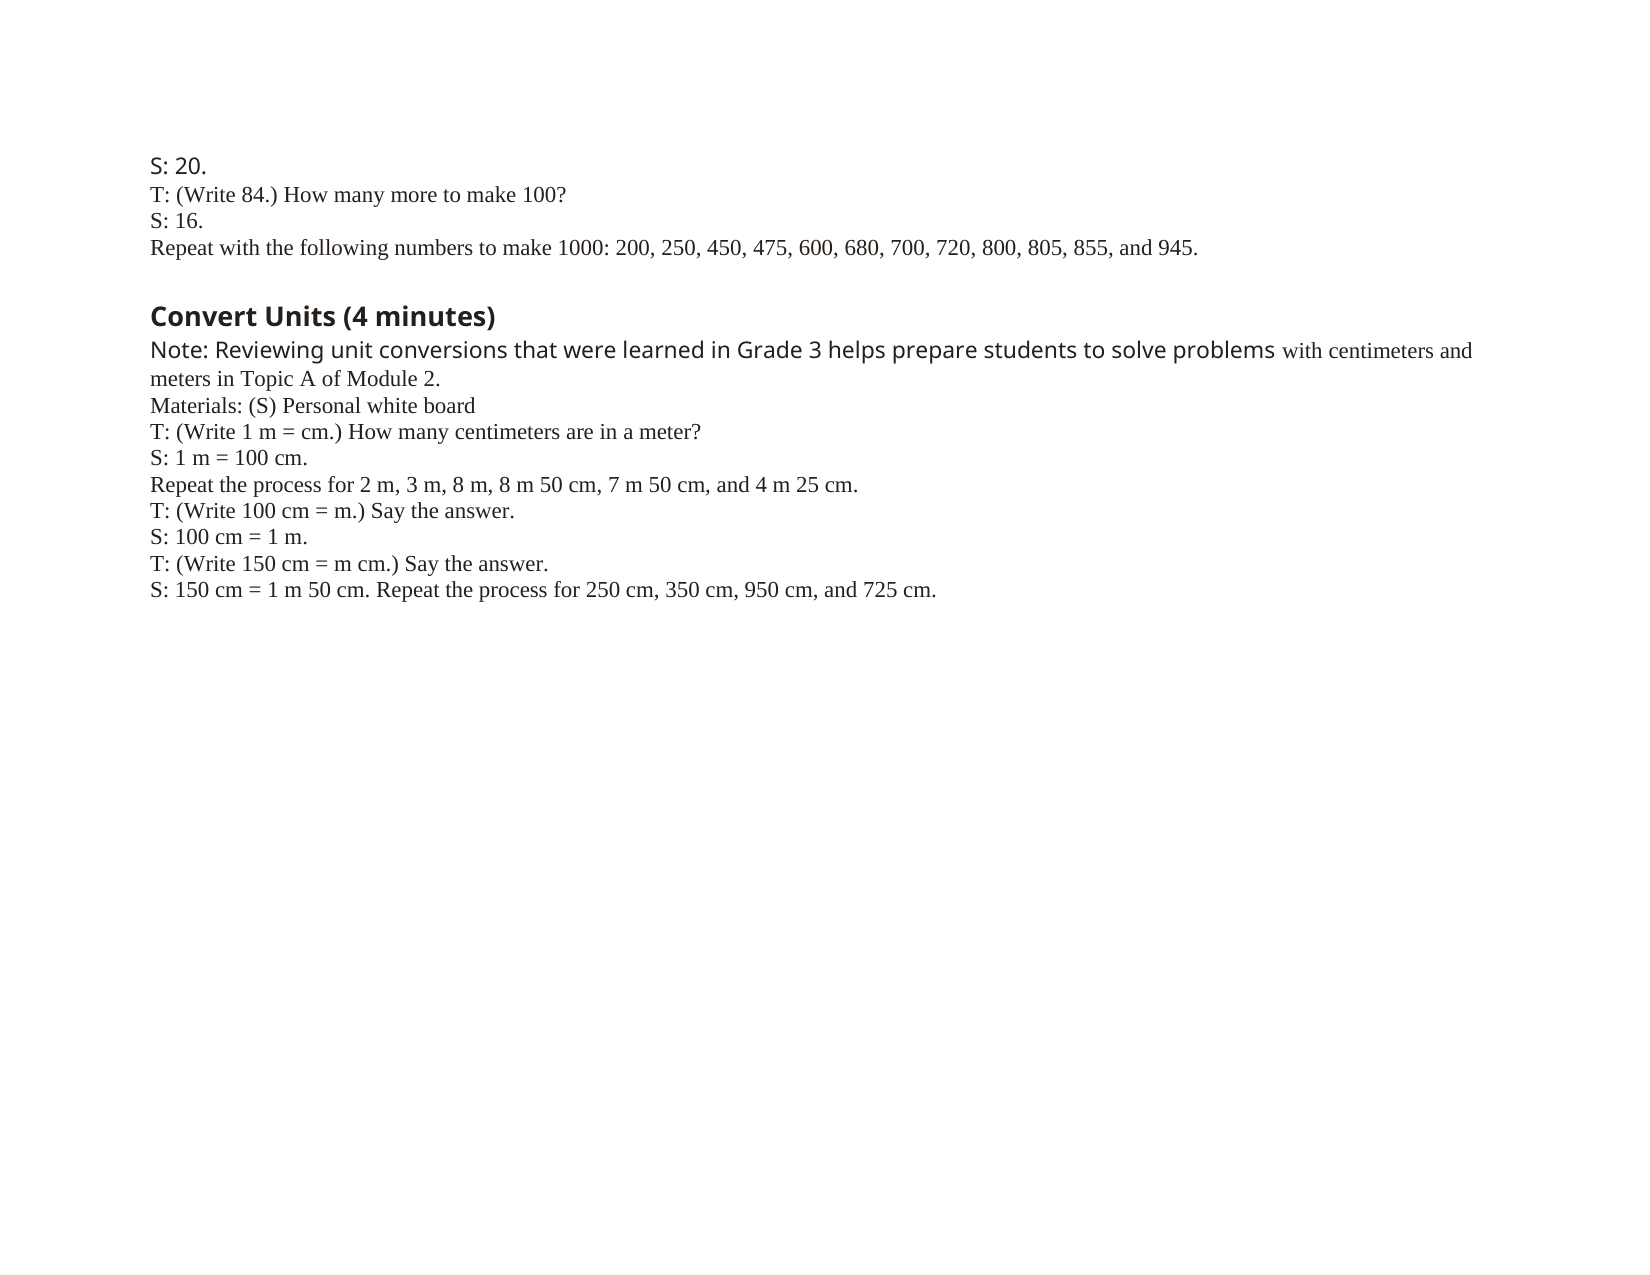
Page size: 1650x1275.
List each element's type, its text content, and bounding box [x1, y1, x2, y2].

text Repeat with the following numbers to make 1000: 200, 250, 450, 475, 600, 680, 700, 720, 800, 805, 855, and 945. [150, 234, 1500, 260]
text T: (Write 1 m = cm.) How many centimeters are in a meter? [150, 418, 1500, 444]
text S: 20. [150, 150, 1500, 181]
text Repeat the process for 2 m, 3 m, 8 m, 8 m 50 cm, 7 m 50 cm, and 4 m 25 cm. [150, 471, 1500, 497]
text Note: Reviewing unit conversions that were learned in Grade 3 helps prepare students to solve problems with centimeters and meters in Topic A of Module 2. [150, 334, 1500, 392]
text T: (Write 150 cm = m cm.) Say the answer. [150, 550, 1500, 576]
text Convert Units (4 minutes) [150, 297, 1500, 334]
text S: 16. [150, 208, 1500, 234]
text S: 1 m = 100 cm. [150, 444, 1500, 471]
text T: (Write 100 cm = m.) Say the answer. [150, 497, 1500, 523]
text Materials: (S) Personal white board [150, 392, 1500, 418]
text S: 100 cm = 1 m. [150, 523, 1500, 550]
text S: 150 cm = 1 m 50 cm. Repeat the process for 250 cm, 350 cm, 950 cm, and 725 cm. [150, 576, 1500, 602]
text T: (Write 84.) How many more to make 100? [150, 181, 1500, 208]
